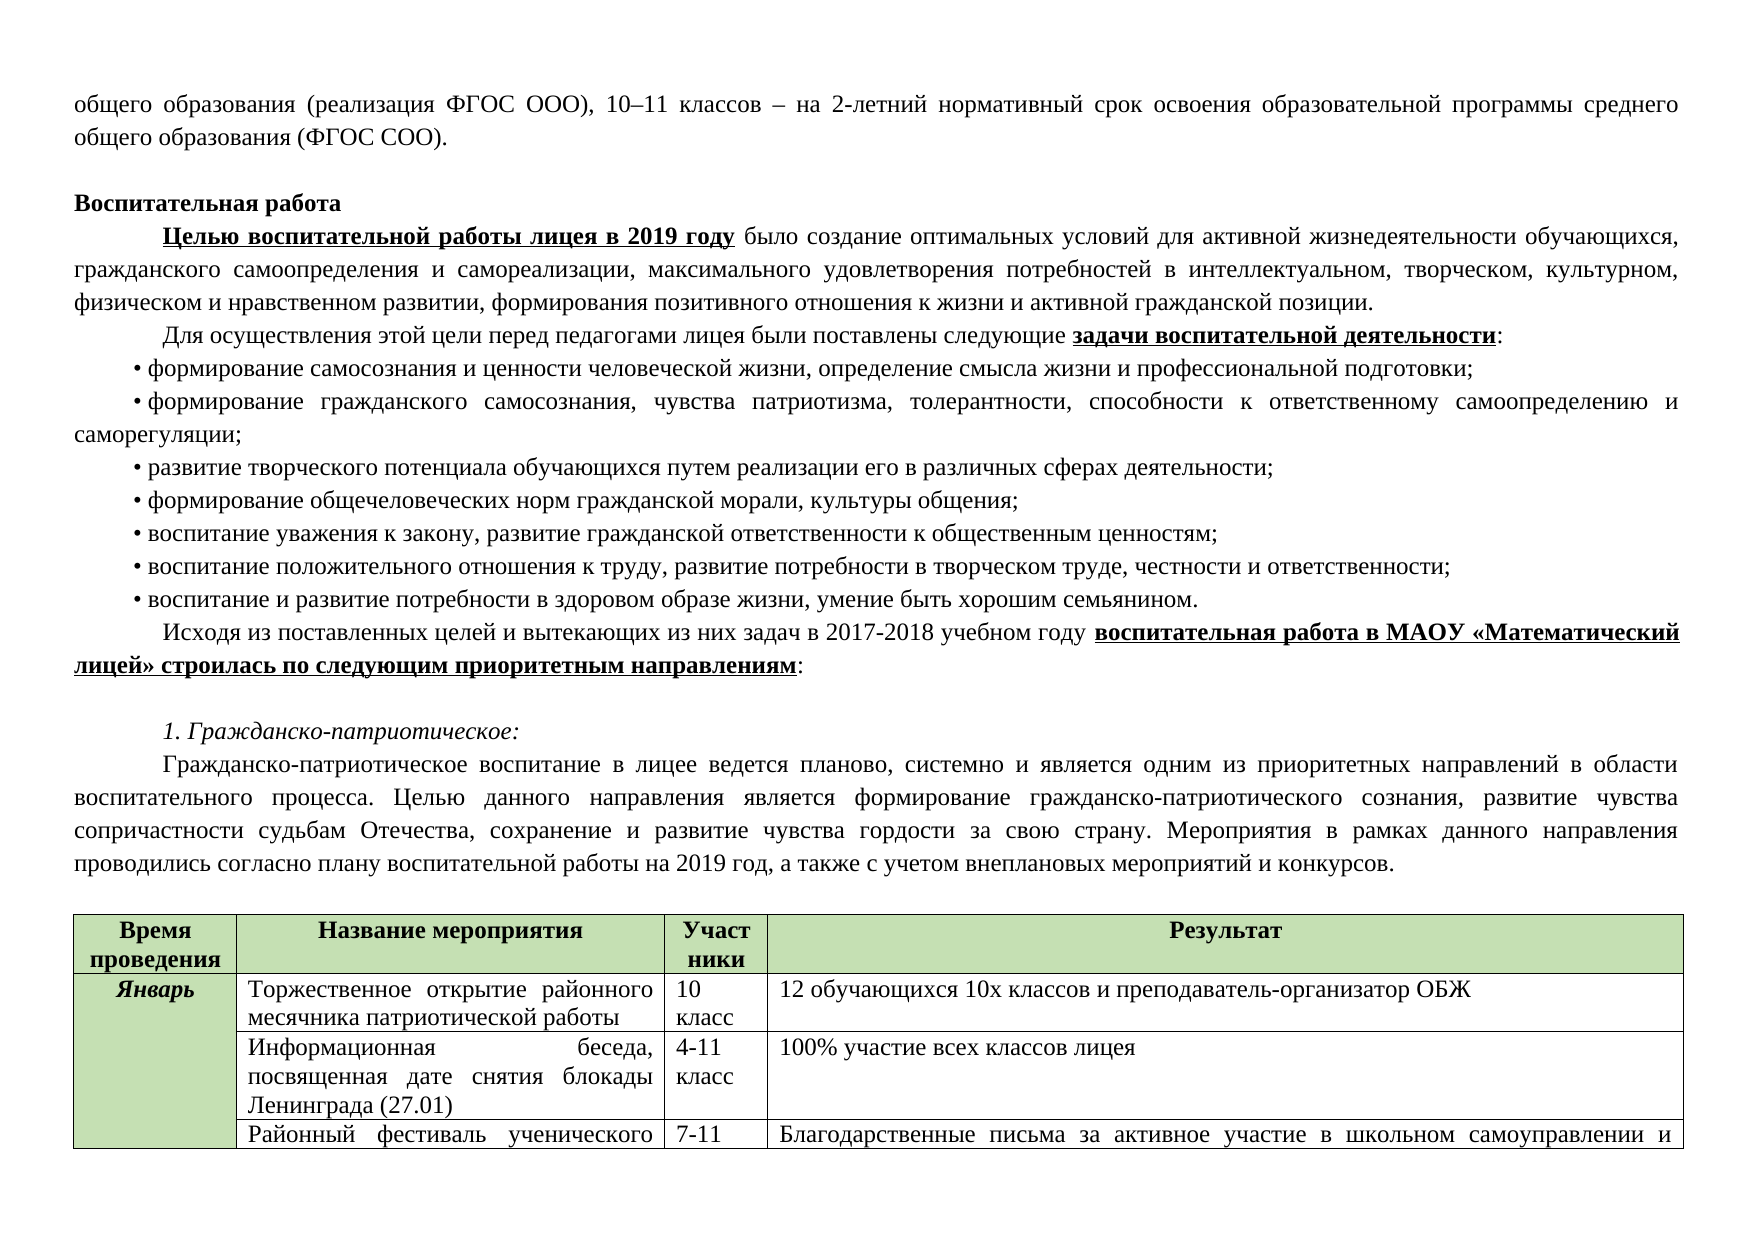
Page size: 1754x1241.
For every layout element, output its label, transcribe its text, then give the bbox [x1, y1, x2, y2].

table_cell 7-11 класс [665, 1120, 767, 1148]
text • воспитание уважения к закону, развитие гражданской ответственности к общественным ценностям; [74, 518, 1680, 547]
table_cell 100% участие всех классов лицея [768, 1032, 1683, 1118]
table_cell 4-11 класс [665, 1032, 767, 1118]
table_cell Январь [74, 974, 236, 1148]
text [74, 89, 1680, 150]
text Исходя из поставленных целей и вытекающих из них задач в 2017-2018 учебном году воспитательная работа в МАОУ «Математический лицей» строилась по следующим приоритетным направлениям: [74, 617, 1680, 679]
table_cell 12 обучающихся 10х классов и преподаватель-организатор ОБЖ [768, 974, 1683, 1031]
text • формирование гражданского самосознания, чувства патриотизма, толерантности, способности к ответственному самоопределению и саморегуляции; [74, 386, 1680, 448]
table_header Участники [665, 915, 767, 973]
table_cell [237, 1120, 664, 1148]
text Для осуществления этой цели перед педагогами лицея были поставлены следующие задачи воспитательной деятельности: [74, 320, 1680, 348]
text • формирование самосознания и ценности человеческой жизни, определение смысла жизни и профессиональной подготовки; [74, 353, 1680, 382]
text Целью воспитательной работы лицея в 2019 году было создание оптимальных условий для активной жизнедеятельности обучающихся, гражданского самоопределения и самореализации, максимального удовлетворения потребностей в интеллектуальном, творческом, культурном, физическом и нравственном развитии, формирования позитивного отношения к жизни и активной гражданской позиции. [74, 221, 1680, 316]
table_cell Торжественное открытие районного месячника патриотической работы [237, 974, 664, 1031]
text Гражданско-патриотическое воспитание в лицее ведется планово, системно и является одним из приоритетных направлений в области воспитательного процесса. Целью данного направления является формирование гражданско-патриотического сознания, развитие чувства сопричастности судьбам Отечества, сохранение и развитие чувства гордости за свою страну. Мероприятия в рамках данного направления проводились согласно плану воспитательной работы на 2019 год, а также с учетом внеплановых мероприятий и конкурсов. [74, 749, 1680, 877]
text • формирование общечеловеческих норм гражданской морали, культуры общения; [74, 485, 1680, 514]
table_cell Информационная беседа, посвященная дате снятия блокады Ленинграда (27.01) [237, 1032, 664, 1118]
table_cell 10 класс [665, 974, 767, 1031]
text 1. Гражданско-патриотическое: [74, 716, 1680, 745]
table_header Результат [768, 915, 1683, 973]
text • развитие творческого потенциала обучающихся путем реализации его в различных сферах деятельности; [74, 452, 1680, 481]
table_header Название мероприятия [237, 915, 664, 973]
text • воспитание и развитие потребности в здоровом образе жизни, умение быть хорошим семьянином. [74, 584, 1680, 613]
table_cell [768, 1120, 1683, 1148]
table_header Время проведения [74, 915, 236, 973]
text Воспитательная работа [74, 188, 1680, 216]
text • воспитание положительного отношения к труду, развитие потребности в творческом труде, честности и ответственности; [74, 551, 1680, 580]
